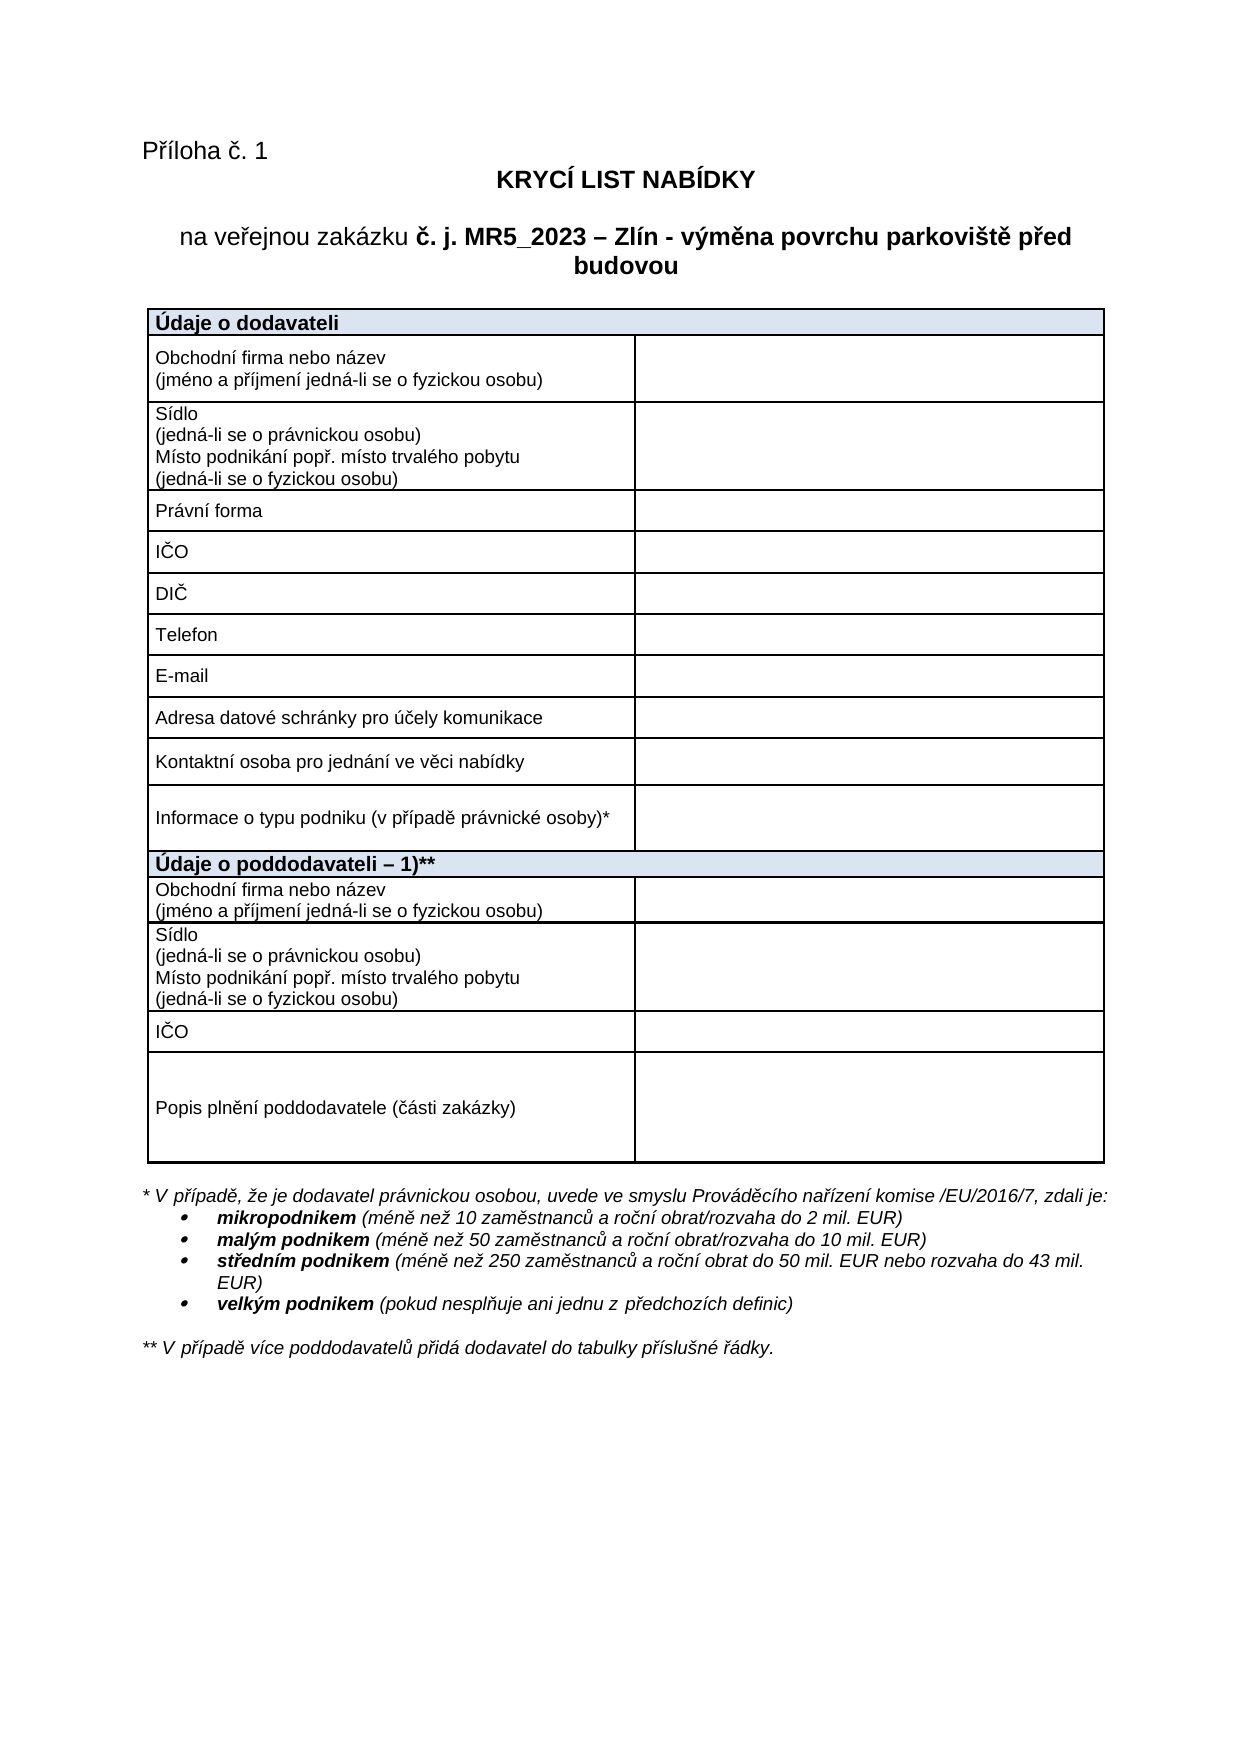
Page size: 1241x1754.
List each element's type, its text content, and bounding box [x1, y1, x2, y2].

text * V případě, že je dodavatel právnickou osobou, uvede ve smyslu Prováděcího nařízení komise /EU/2016/7, zdali je: [142, 1185, 1110, 1207]
table_cell Obchodní firma nebo název (jméno a příjmení jedná-li se o fyzickou osobu) [149, 336, 634, 401]
table_cell [636, 878, 1103, 921]
list malým podnikem (méně než 50 zaměstnanců a roční obrat/rozvaha do 10 mil. EUR) [179, 1228, 1110, 1250]
table_cell [636, 1053, 1103, 1161]
table_cell Obchodní firma nebo název (jméno a příjmení jedná-li se o fyzickou osobu) [149, 878, 634, 921]
table_cell [636, 336, 1103, 401]
table_cell Adresa datové schránky pro účely komunikace [149, 698, 634, 737]
table_cell Telefon [149, 615, 634, 654]
table_cell IČO [149, 532, 634, 572]
table_cell [636, 1012, 1103, 1051]
table_cell IČO [149, 1012, 634, 1051]
table_cell Sídlo (jedná-li se o právnickou osobu) Místo podnikání popř. místo trvalého pobytu (jedná-li se o fyzickou osobu) [149, 924, 634, 1010]
text na veřejnou zakázku č. j. MR5_2023 – Zlín - výměna povrchu parkoviště před budovou [142, 222, 1110, 279]
table_cell Sídlo (jedná-li se o právnickou osobu) Místo podnikání popř. místo trvalého pobytu (jedná-li se o fyzickou osobu) [149, 403, 634, 489]
table_cell [636, 656, 1103, 696]
table_cell Kontaktní osoba pro jednání ve věci nabídky [149, 739, 634, 783]
table_cell [636, 532, 1103, 572]
table_cell [636, 739, 1103, 783]
text Příloha č. 1 [142, 136, 1110, 164]
list středním podnikem (méně než 250 zaměstnanců a roční obrat do 50 mil. EUR nebo rozvaha do 43 mil. EUR) [179, 1250, 1110, 1293]
table_cell [636, 615, 1103, 654]
table_cell [636, 403, 1103, 489]
table_cell Informace o typu podniku (v případě právnické osoby)* [149, 786, 634, 850]
table_cell [636, 491, 1103, 530]
table_cell [636, 786, 1103, 850]
table_cell Právní forma [149, 491, 634, 530]
table_cell DIČ [149, 574, 634, 613]
text ** V případě více poddodavatelů přidá dodavatel do tabulky příslušné řádky. [142, 1336, 1110, 1358]
table_cell Údaje o poddodavateli – 1)** [149, 852, 1103, 876]
list mikropodnikem (méně než 10 zaměstnanců a roční obrat/rozvaha do 2 mil. EUR) [179, 1207, 1110, 1228]
table_cell [636, 574, 1103, 613]
table_header Údaje o dodavateli [149, 310, 1103, 334]
table_cell Popis plnění poddodavatele (části zakázky) [149, 1053, 634, 1161]
text KRYCÍ LIST NABÍDKY [142, 164, 1110, 193]
table_cell [636, 924, 1103, 1010]
table_cell [636, 698, 1103, 737]
list velkým podnikem (pokud nesplňuje ani jednu z předchozích definic) [179, 1293, 1110, 1315]
table_cell E-mail [149, 656, 634, 696]
